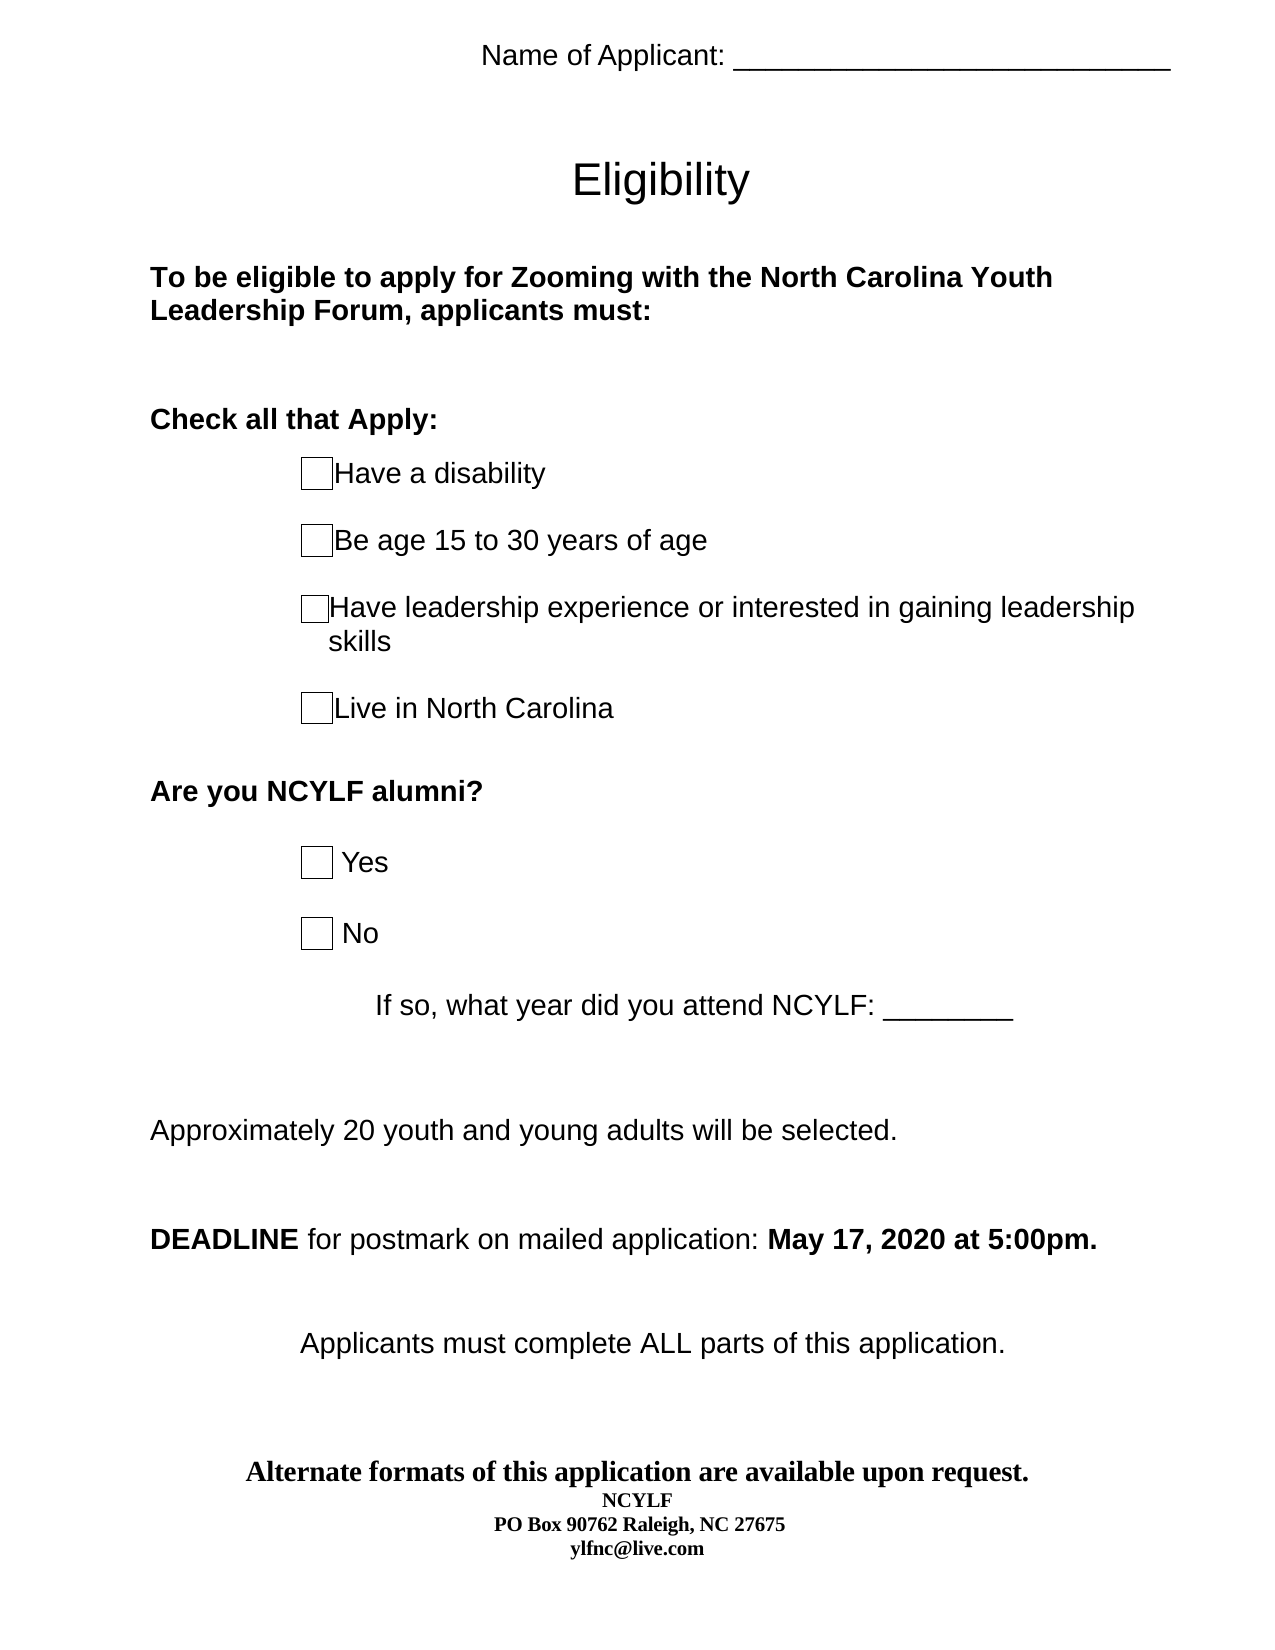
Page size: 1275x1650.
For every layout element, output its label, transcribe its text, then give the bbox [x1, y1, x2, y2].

text Applicants must complete ALL parts of this application. [225, 1326, 1171, 1359]
text Approximately 20 youth and young adults will be selected. [150, 1113, 1171, 1147]
text Have leadership experience or interested in gaining leadership skills [300, 590, 1171, 657]
text Have a disability [300, 456, 1171, 490]
text Are you NCYLF alumni? [150, 774, 1171, 808]
text Yes [150, 845, 1171, 879]
text DEADLINE for postmark on mailed application: May 17, 2020 at 5:00pm. [150, 1222, 1171, 1255]
text Be age 15 to 30 years of age [300, 523, 1171, 557]
text Check all that Apply: [150, 402, 1171, 435]
text If so, what year did you attend NCYLF: ________ [150, 988, 1171, 1021]
text Eligibility [150, 152, 1171, 205]
text To be eligible to apply for Zooming with the North Carolina Youth Leadership Forum, applicants must: [150, 259, 1171, 327]
text No [225, 916, 1171, 950]
text Live in North Carolina [225, 691, 1171, 724]
